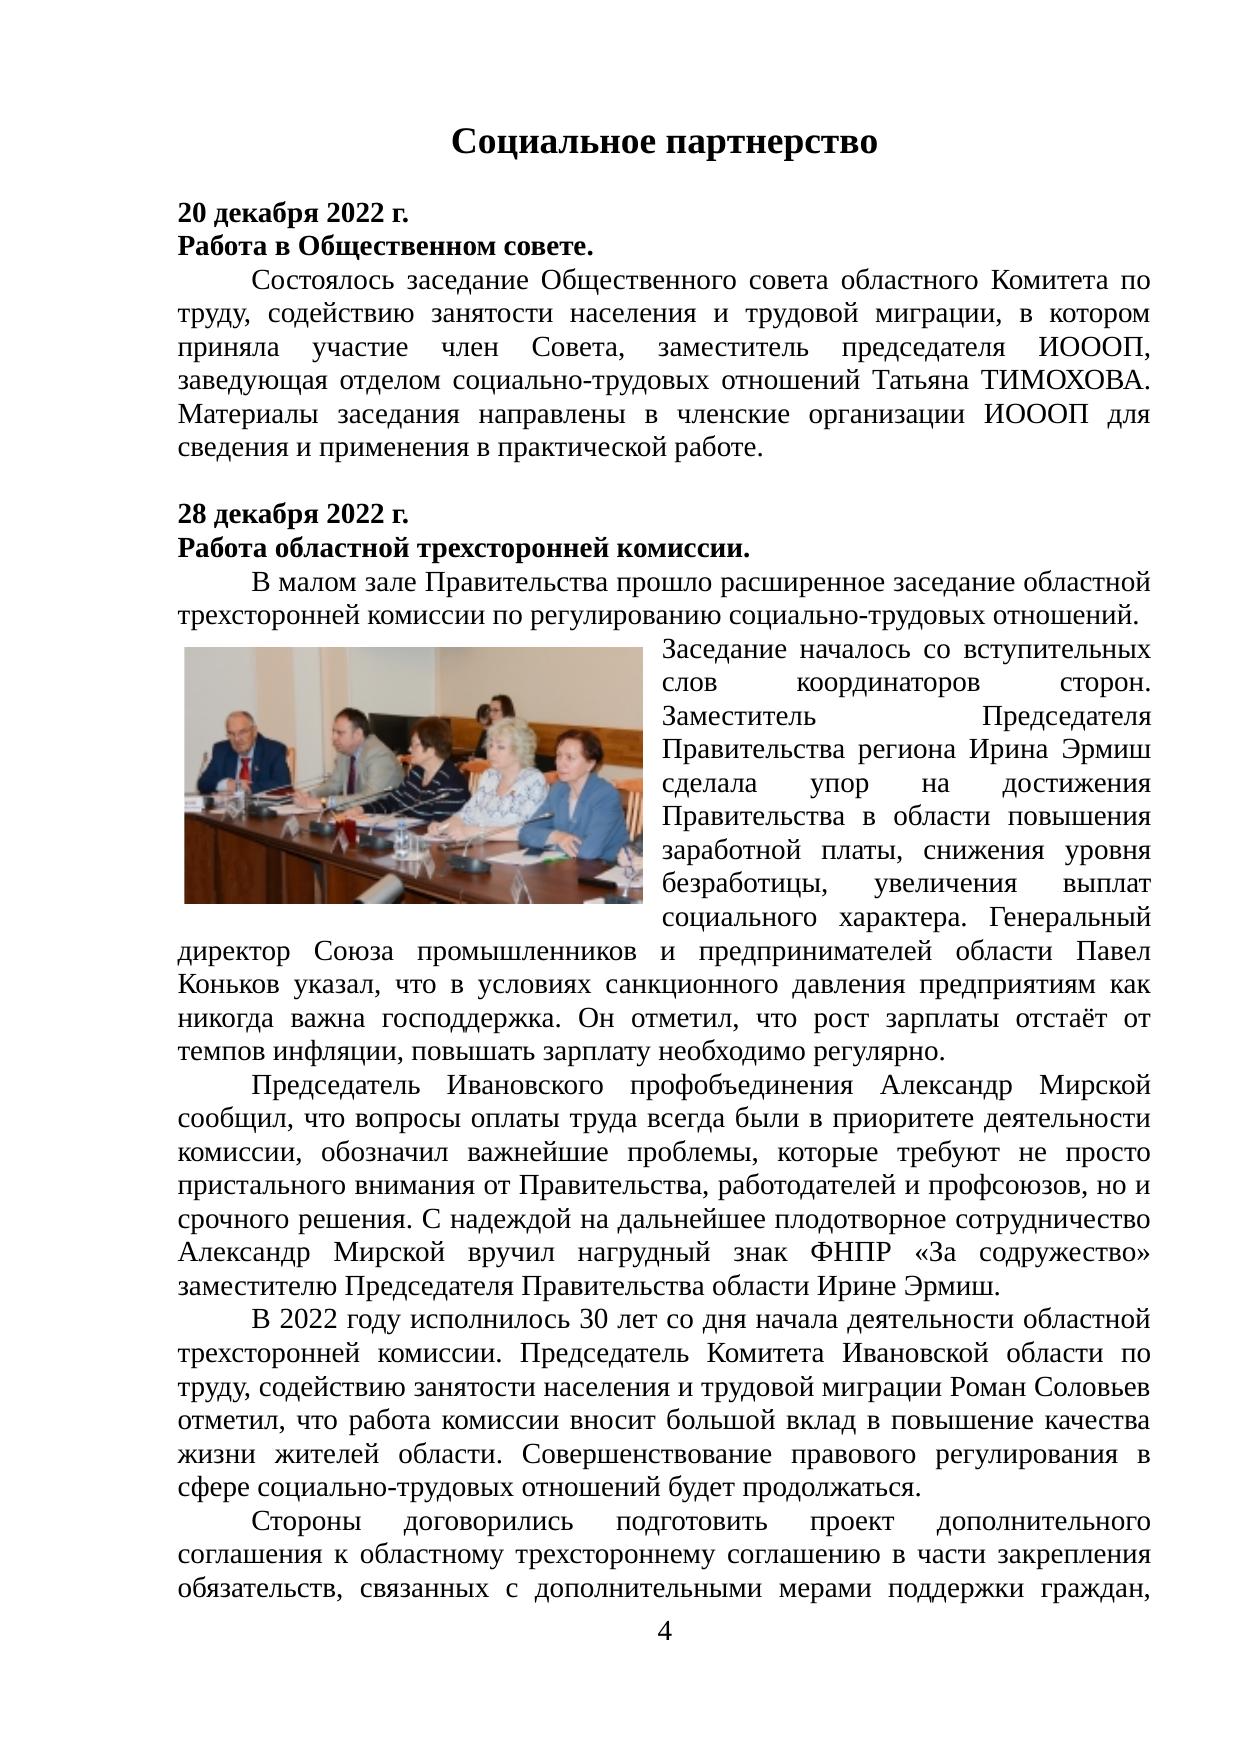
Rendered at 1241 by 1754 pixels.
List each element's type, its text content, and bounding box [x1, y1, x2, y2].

text В малом зале Правительства прошло расширенное заседание областной трехсторонней комиссии по регулированию социально-трудовых отношений. [177, 564, 1152, 631]
text Работа областной трехсторонней комиссии. [177, 530, 1152, 564]
text Социальное партнерство [177, 118, 1152, 161]
text Председатель Ивановского профобъединения Александр Мирской сообщил, что вопросы оплаты труда всегда были в приоритете деятельности комиссии, обозначил важнейшие проблемы, которые требуют не просто пристального внимания от Правительства, работодателей и профсоюзов, но и срочного решения. С надеждой на дальнейшее плодотворное сотрудничество Александр Мирской вручил нагрудный знак ФНПР «За содружество» заместителю Председателя Правительства области Ирине Эрмиш. [177, 1067, 1152, 1302]
picture [184, 647, 643, 904]
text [177, 1503, 1152, 1603]
text 28 декабря 2022 г. [177, 497, 1152, 530]
text Работа в Общественном совете. [177, 228, 1152, 262]
text 20 декабря 2022 г. [177, 195, 1152, 228]
text В 2022 году исполнилось 30 лет со дня начала деятельности областной трехсторонней комиссии. Председатель Комитета Ивановской области по труду, содействию занятости населения и трудовой миграции Роман Соловьев отметил, что работа комиссии вносит большой вклад в повышение качества жизни жителей области. Совершенствование правового регулирования в сфере социально-трудовых отношений будет продолжаться. [177, 1302, 1152, 1503]
text Состоялось заседание Общественного совета областного Комитета по труду, содействию занятости населения и трудовой миграции, в котором приняла участие член Совета, заместитель председателя ИОООП, заведующая отделом социально-трудовых отношений Татьяна ТИМОХОВА. Материалы заседания направлены в членские организации ИОООП для сведения и применения в практической работе. [177, 262, 1152, 463]
